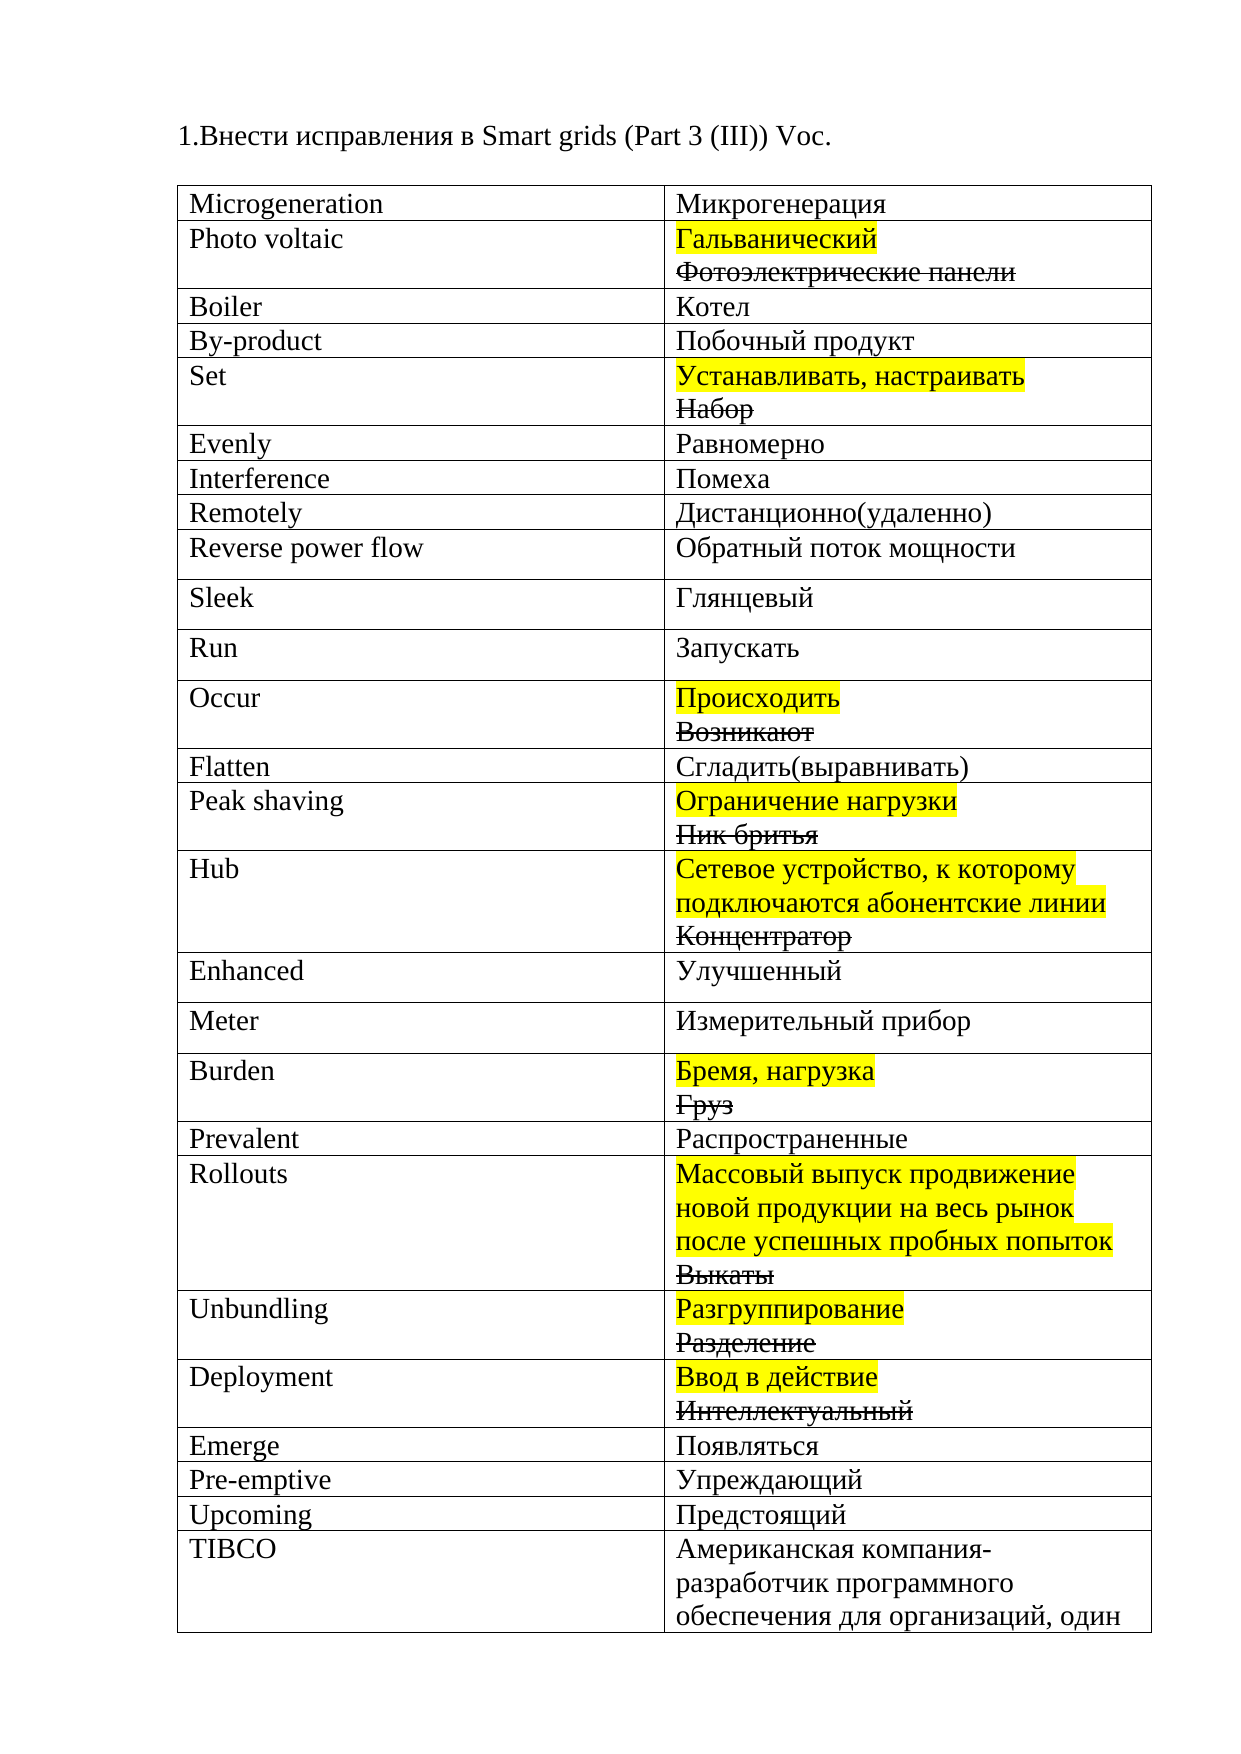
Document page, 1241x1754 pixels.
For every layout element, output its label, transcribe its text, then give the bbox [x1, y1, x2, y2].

table_cell Котел [665, 289, 1151, 322]
table_cell Boiler [178, 289, 664, 322]
table_cell By-product [178, 324, 664, 357]
table_cell Обратный поток мощности [665, 530, 1151, 579]
table_cell Sleek [178, 580, 664, 629]
table_cell Peak shaving [178, 783, 664, 850]
table_cell Распространенные [665, 1122, 1151, 1155]
table_cell Дистанционно(удаленно) [665, 495, 1151, 529]
table_cell Set [178, 358, 664, 425]
table_cell Remotely [178, 495, 664, 529]
table_cell Происходить Возникают [665, 681, 1151, 748]
table_cell Побочный продукт [665, 324, 1151, 357]
table_cell Burden [178, 1054, 664, 1121]
table_cell Unbundling [178, 1291, 664, 1358]
table_cell TIBCO [178, 1531, 664, 1632]
table_cell Interference [178, 461, 664, 494]
table_cell Prevalent [178, 1122, 664, 1155]
table_cell Reverse power flow [178, 530, 664, 579]
table_header Микрогенерация [665, 186, 1151, 220]
table_header Microgeneration [178, 186, 664, 220]
table_cell Появляться [665, 1428, 1151, 1461]
table_cell Ограничение нагрузки Пик бритья [665, 783, 1151, 850]
table_cell Сетевое устройство, к которому подключаются абонентские линии Концентратор [665, 851, 1151, 952]
table_cell Upcoming [178, 1497, 664, 1530]
table_cell Pre-emptive [178, 1462, 664, 1496]
table_cell Массовый выпуск продвижение новой продукции на весь рынок после успешных пробных попыток Выкаты [665, 1156, 1151, 1290]
table_cell Устанавливать, настраивать Набор [665, 358, 1151, 425]
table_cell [665, 1531, 1151, 1632]
text 1.Внести исправления в Smart grids (Part 3 (III)) Voc. [177, 118, 1152, 152]
table_cell Photo voltaic [178, 221, 664, 288]
table_cell Разгруппирование Разделение [665, 1291, 1151, 1358]
table_cell Равномерно [665, 426, 1151, 460]
table_cell Meter [178, 1003, 664, 1052]
table_cell Помеха [665, 461, 1151, 494]
table_cell Occur [178, 681, 664, 748]
table_cell Hub [178, 851, 664, 952]
table_cell Улучшенный [665, 953, 1151, 1002]
table_cell Flatten [178, 749, 664, 782]
table_cell Run [178, 630, 664, 679]
table_cell Deployment [178, 1360, 664, 1427]
table_cell Emerge [178, 1428, 664, 1461]
table_cell Enhanced [178, 953, 664, 1002]
table_cell Гальванический Фотоэлектрические панели [665, 221, 1151, 288]
table_cell Сгладить(выравнивать) [665, 749, 1151, 782]
table_cell Evenly [178, 426, 664, 460]
table_cell Rollouts [178, 1156, 664, 1290]
table_cell Предстоящий [665, 1497, 1151, 1530]
table_cell Упреждающий [665, 1462, 1151, 1496]
table_cell Ввод в действие Интеллектуальный [665, 1360, 1151, 1427]
table_cell Глянцевый [665, 580, 1151, 629]
table_cell Бремя, нагрузка Груз [665, 1054, 1151, 1121]
table_cell Измерительный прибор [665, 1003, 1151, 1052]
table_cell Запускать [665, 630, 1151, 679]
